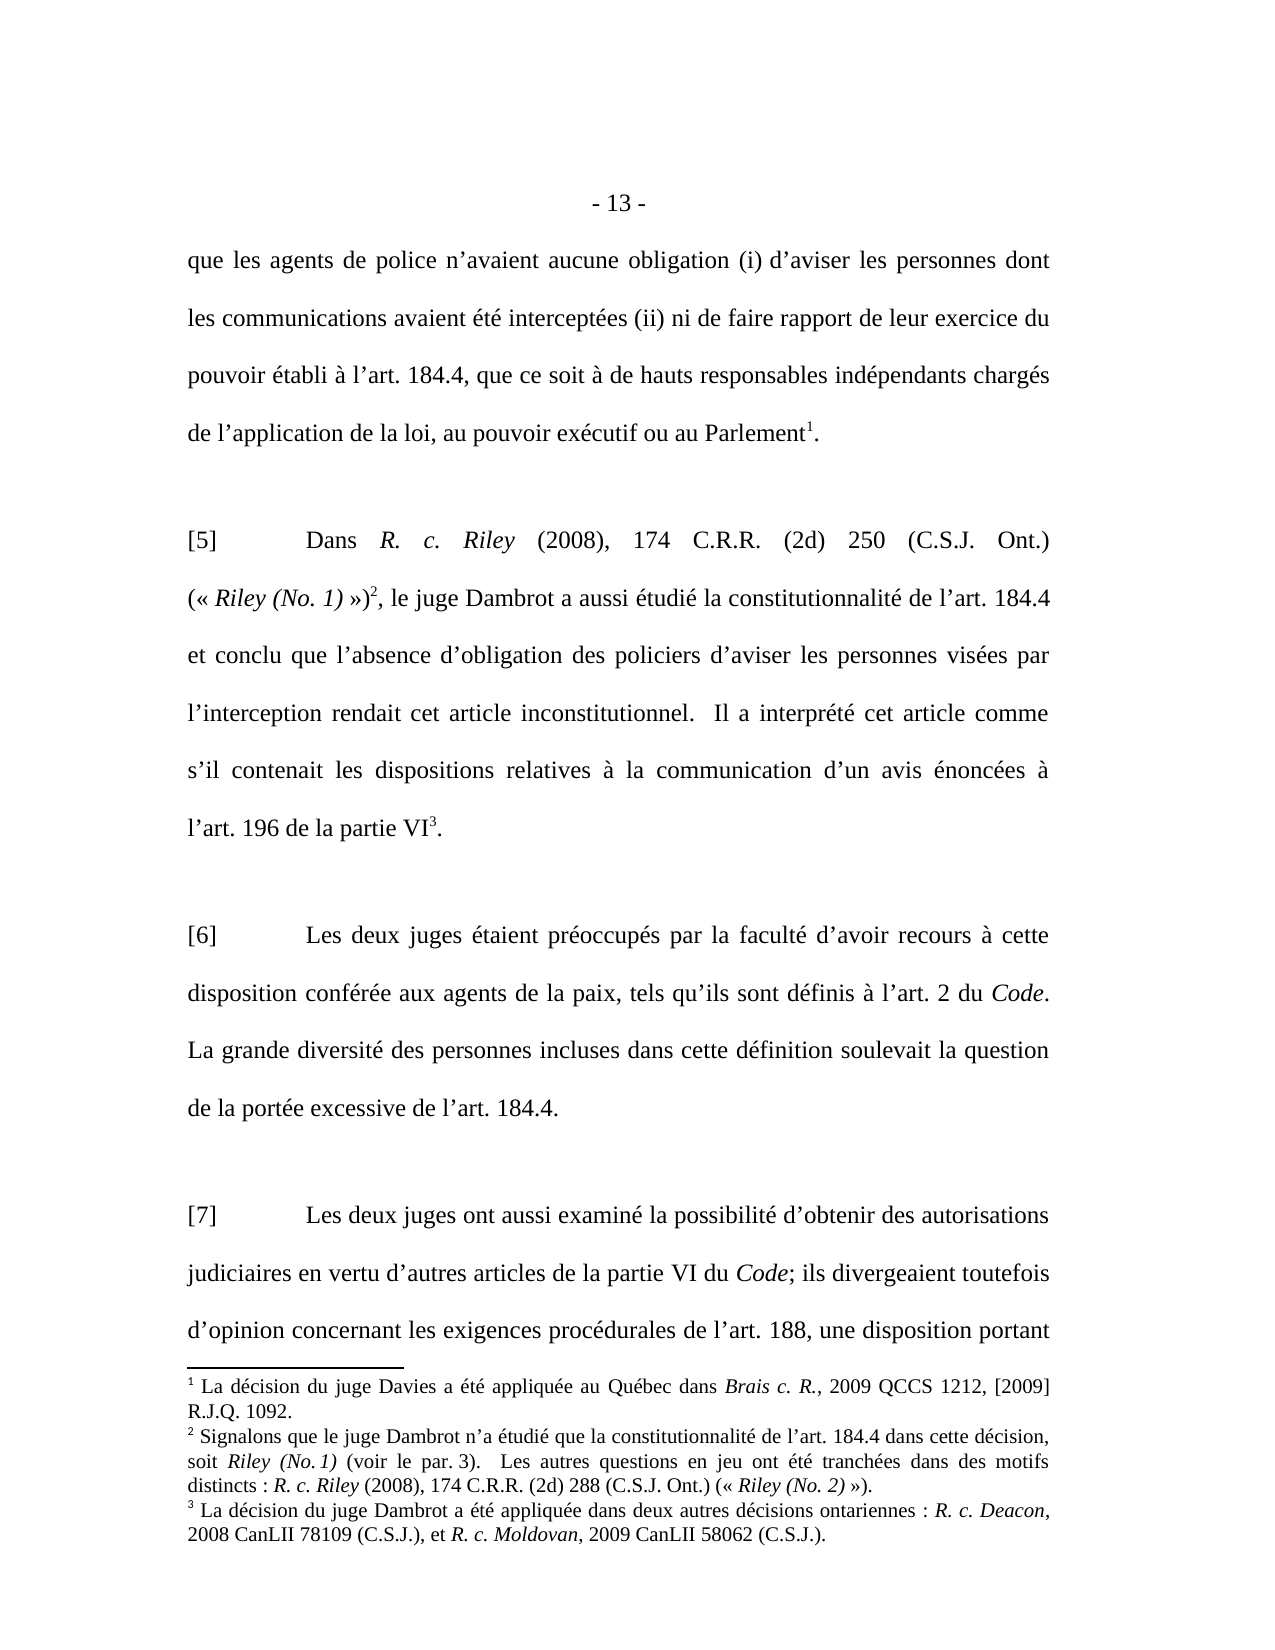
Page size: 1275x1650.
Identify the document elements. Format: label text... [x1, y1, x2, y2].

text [187, 245, 1050, 446]
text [187, 1200, 1050, 1344]
text Dans R. c. Riley (2008), 174 C.R.R. (2d) 250 (C.S.J. Ont.) (« Riley (No. 1) »), le juge Dambrot a aussi étudié la constitutionnalité de l’art. 184.4 et conclu que l’absence d’obligation des policiers d’aviser les personnes visées par l’interception rendait cet article inconstitutionnel. Il a interprété cet article comme s’il contenait les dispositions relatives à la communication d’un avis énoncées à l’art. 196 de la partie VI. [187, 525, 1050, 841]
text Les deux juges étaient préoccupés par la faculté d’avoir recours à cette disposition conférée aux agents de la paix, tels qu’ils sont définis à l’art. 2 du Code. La grande diversité des personnes incluses dans cette définition soulevait la question de la portée excessive de l’art. 184.4. [187, 920, 1050, 1121]
